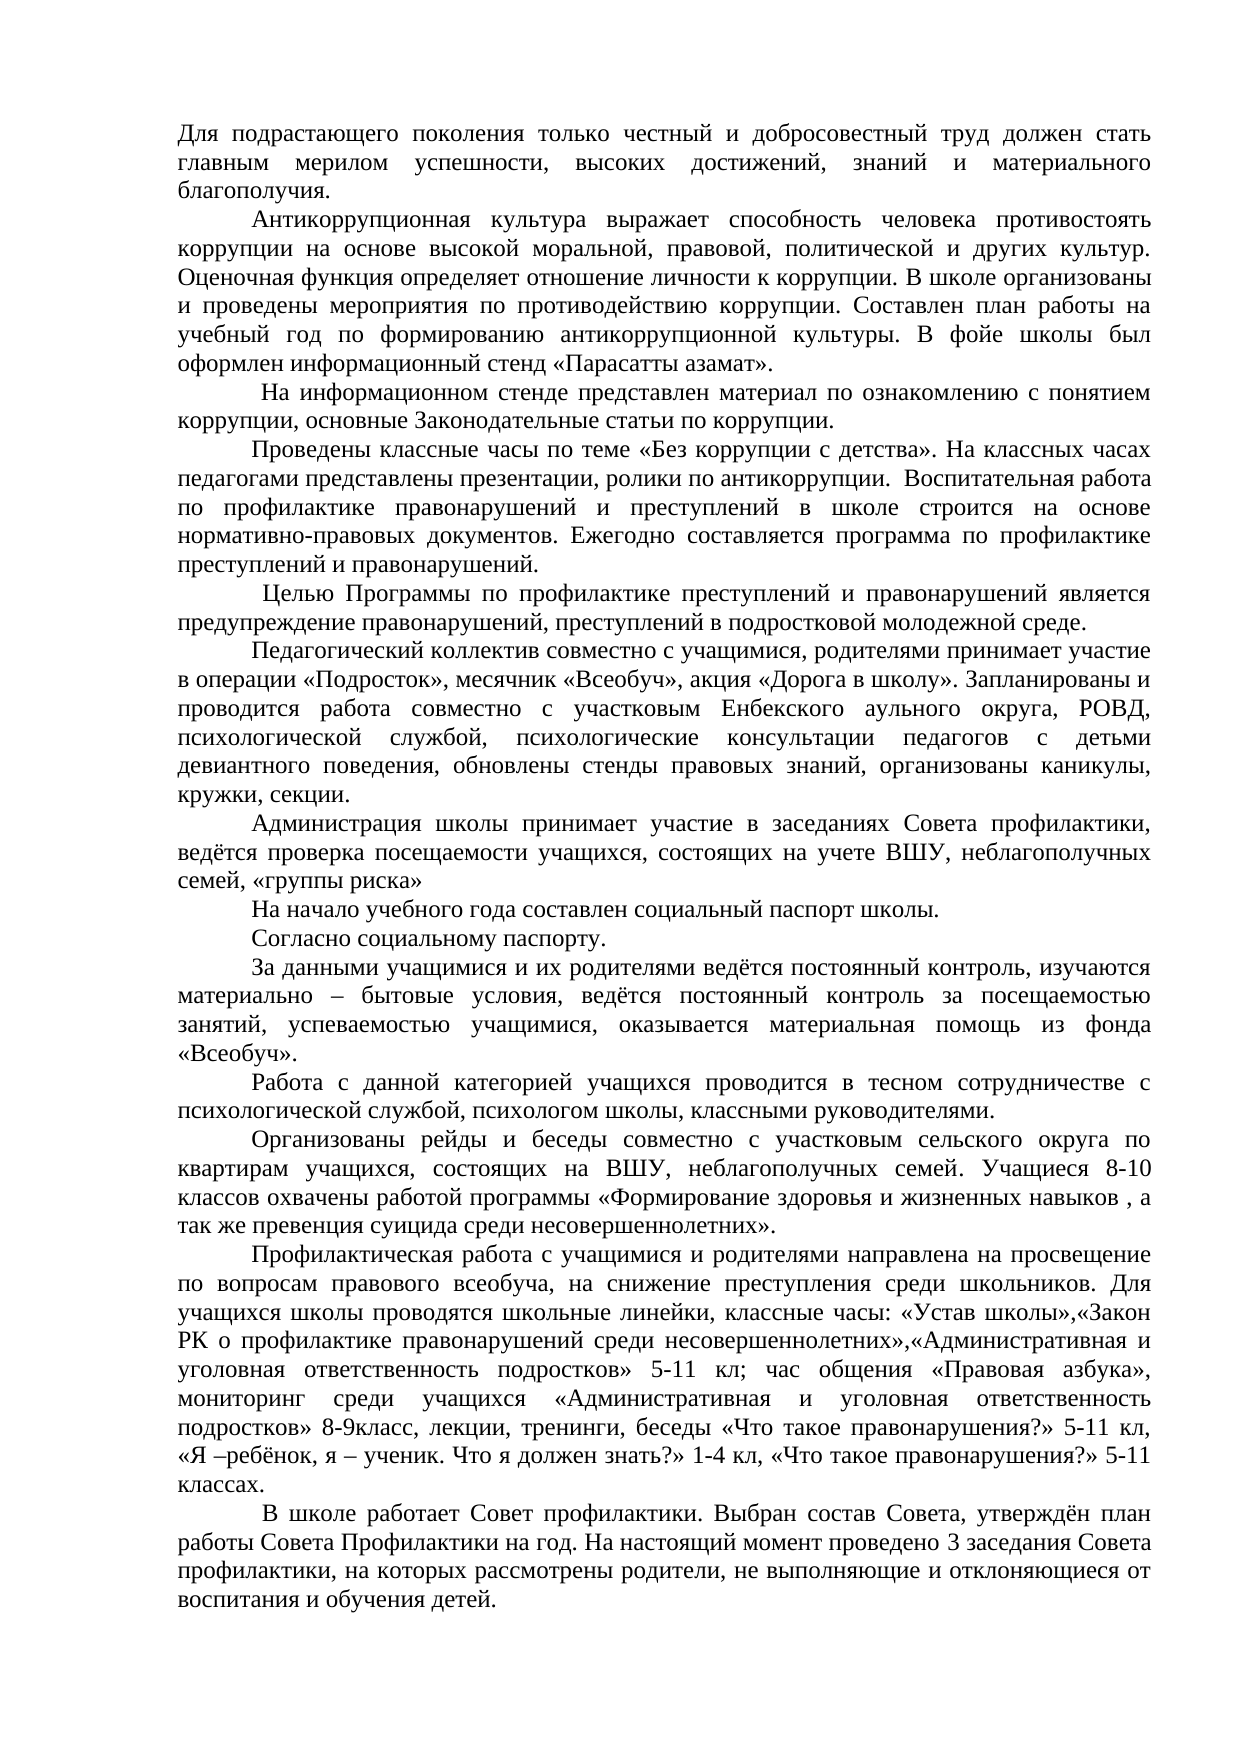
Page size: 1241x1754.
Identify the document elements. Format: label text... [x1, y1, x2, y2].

text Организованы рейды и беседы совместно с участковым сельского округа по квартирам учащихся, состоящих на ВШУ, неблагополучных семей. Учащиеся 8-10 классов охвачены работой программы «Формирование здоровья и жизненных навыков , а так же превенция суицида среди несовершеннолетних». [177, 1124, 1152, 1239]
text Антикоррупционная культура выражает способность человека противостоять коррупции на основе высокой моральной, правовой, политической и других культур. Оценочная функция определяет отношение личности к коррупции. В школе организованы и проведены мероприятия по противодействию коррупции. Составлен план работы на учебный год по формированию антикоррупционной культуры. В фойе школы был оформлен информационный стенд «Парасатты азамат». [177, 204, 1152, 377]
text Целью Программы по профилактике преступлений и правонарушений является предупреждение правонарушений, преступлений в подростковой молодежной среде. [177, 578, 1152, 636]
text Работа с данной категорией учащихся проводится в тесном сотрудничестве с психологической службой, психологом школы, классными руководителями. [177, 1067, 1152, 1124]
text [177, 118, 1152, 204]
text На информационном стенде представлен материал по ознакомлению с понятием коррупции, основные Законодательные статьи по коррупции. [177, 377, 1152, 434]
text Проведены классные часы по теме «Без коррупции с детства». На классных часах педагогами представлены презентации, ролики по антикоррупции. Воспитательная работа по профилактике правонарушений и преступлений в школе строится на основе нормативно-правовых документов. Ежегодно составляется программа по профилактике преступлений и правонарушений. [177, 434, 1152, 578]
text В школе работает Совет профилактики. Выбран состав Совета, утверждён план работы Совета Профилактики на год. На настоящий момент проведено 3 заседания Совета профилактики, на которых рассмотрены родители, не выполняющие и отклоняющиеся от воспитания и обучения детей. [177, 1498, 1152, 1613]
text На начало учебного года составлен социальный паспорт школы. [177, 894, 1152, 923]
text Профилактическая работа с учащимися и родителями направлена на просвещение по вопросам правового всеобуча, на снижение преступления среди школьников. Для учащихся школы проводятся школьные линейки, классные часы: «Устав школы»,«Закон РК о профилактике правонарушений среди несовершеннолетних»,«Административная и уголовная ответственность подростков» 5-11 кл; час общения «Правовая азбука», мониторинг среди учащихся «Административная и уголовная ответственность подростков» 8-9класс, лекции, тренинги, беседы «Что такое правонарушения?» 5-11 кл, «Я –ребёнок, я – ученик. Что я должен знать?» 1-4 кл, «Что такое правонарушения?» 5-11 классах. [177, 1239, 1152, 1498]
text Администрация школы принимает участие в заседаниях Совета профилактики, ведётся проверка посещаемости учащихся, состоящих на учете ВШУ, неблагополучных семей, «группы риска» [177, 808, 1152, 894]
text Педагогический коллектив совместно с учащимися, родителями принимает участие в операции «Подросток», месячник «Всеобуч», акция «Дорога в школу». Запланированы и проводится работа совместно с участковым Енбекского аульного округа, РОВД, психологической службой, психологические консультации педагогов с детьми девиантного поведения, обновлены стенды правовых знаний, организованы каникулы, кружки, секции. [177, 636, 1152, 808]
text За данными учащимися и их родителями ведётся постоянный контроль, изучаются материально – бытовые условия, ведётся постоянный контроль за посещаемостью занятий, успеваемостью учащимися, оказывается материальная помощь из фонда «Всеобуч». [177, 952, 1152, 1067]
text Согласно социальному паспорту. [177, 923, 1152, 952]
